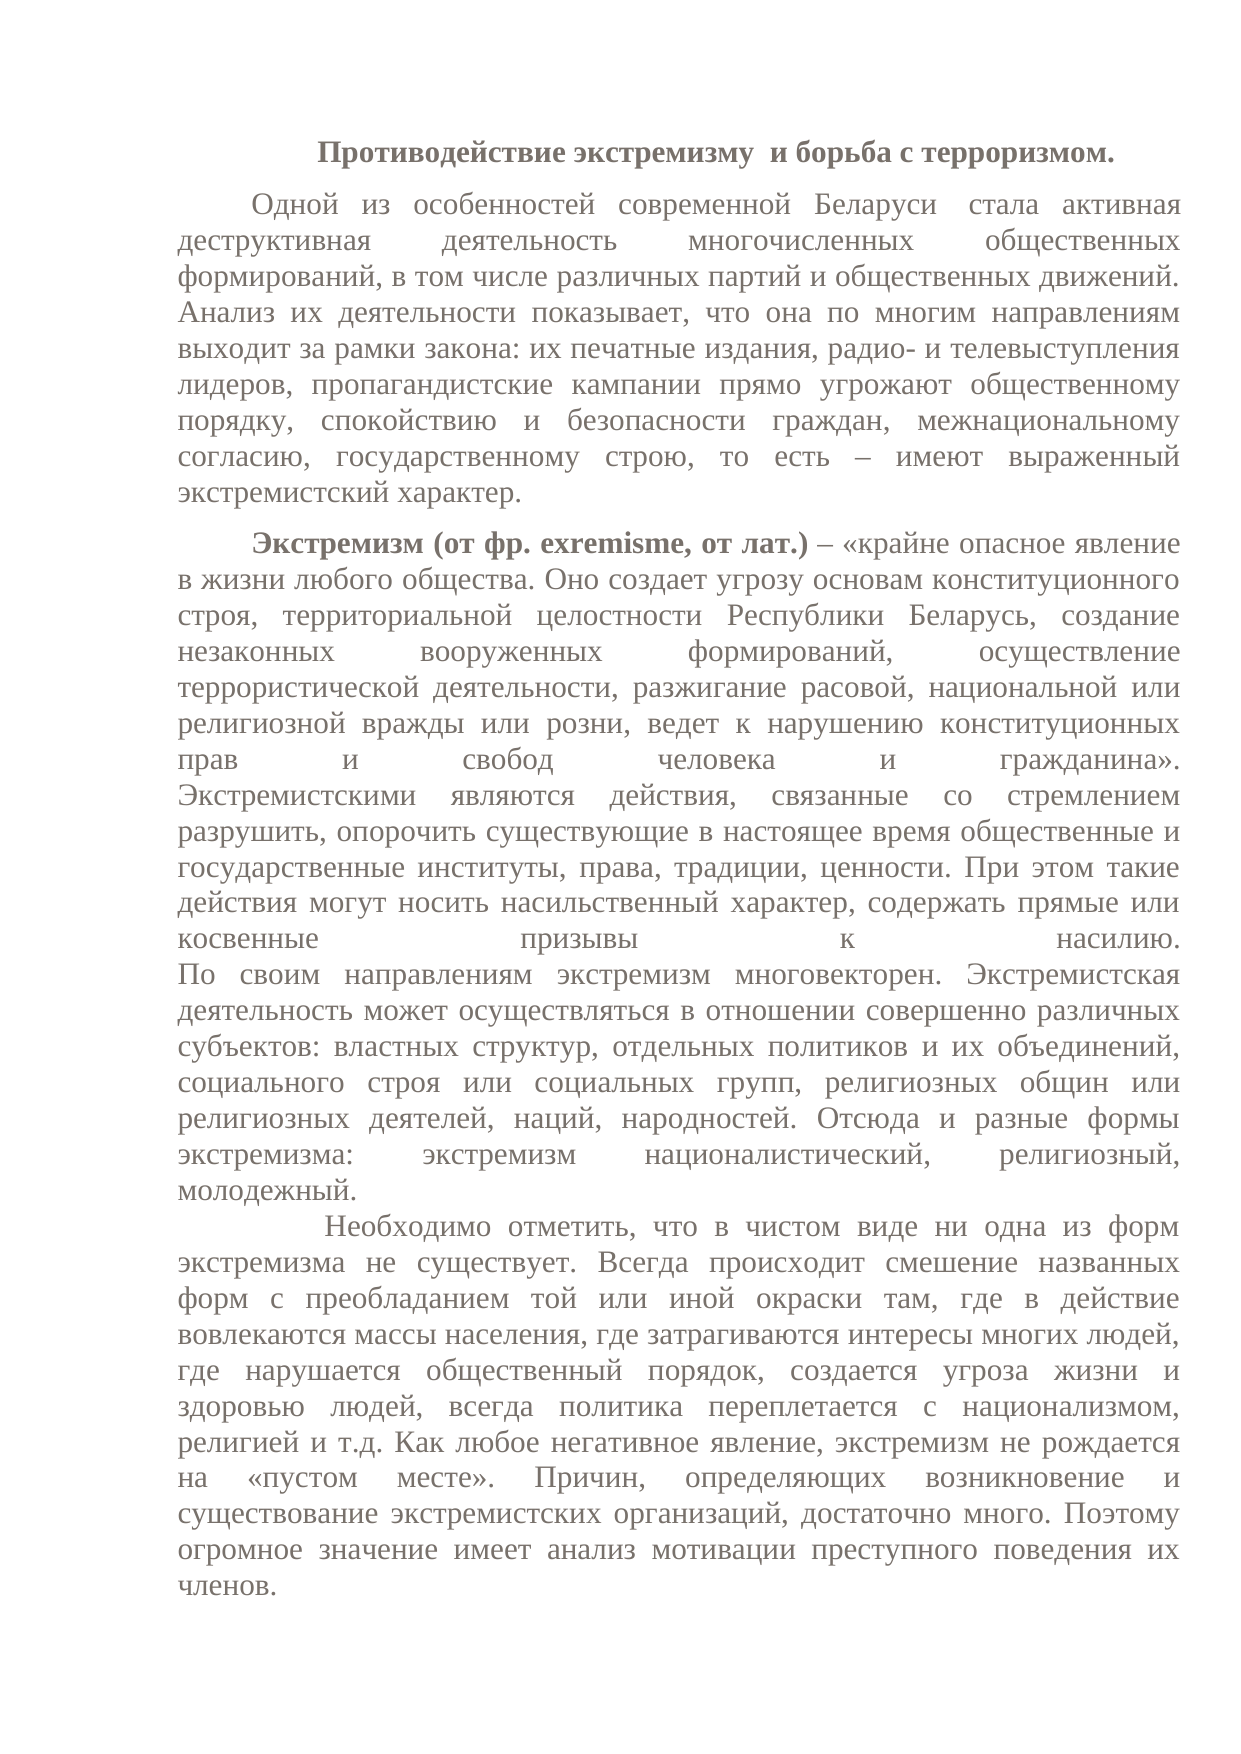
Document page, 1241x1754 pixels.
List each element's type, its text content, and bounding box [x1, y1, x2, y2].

text Одной из особенностей современной Беларуси стала активная деструктивная деятельность многочисленных общественных формирований, в том числе различных партий и общественных движений. Анализ их деятельности показывает, что она по многим направлениям выходит за рамки закона: их печатные издания, радио- и телевыступления лидеров, пропагандистские кампании прямо угрожают общественному порядку, спокойствию и безопасности граждан, межнациональному согласию, государственному строю, то есть – имеют выраженный экстремистский характер. [177, 185, 1181, 509]
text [177, 524, 1181, 1602]
text Противодействие экстремизму и борьба с терроризмом. [177, 134, 1181, 170]
